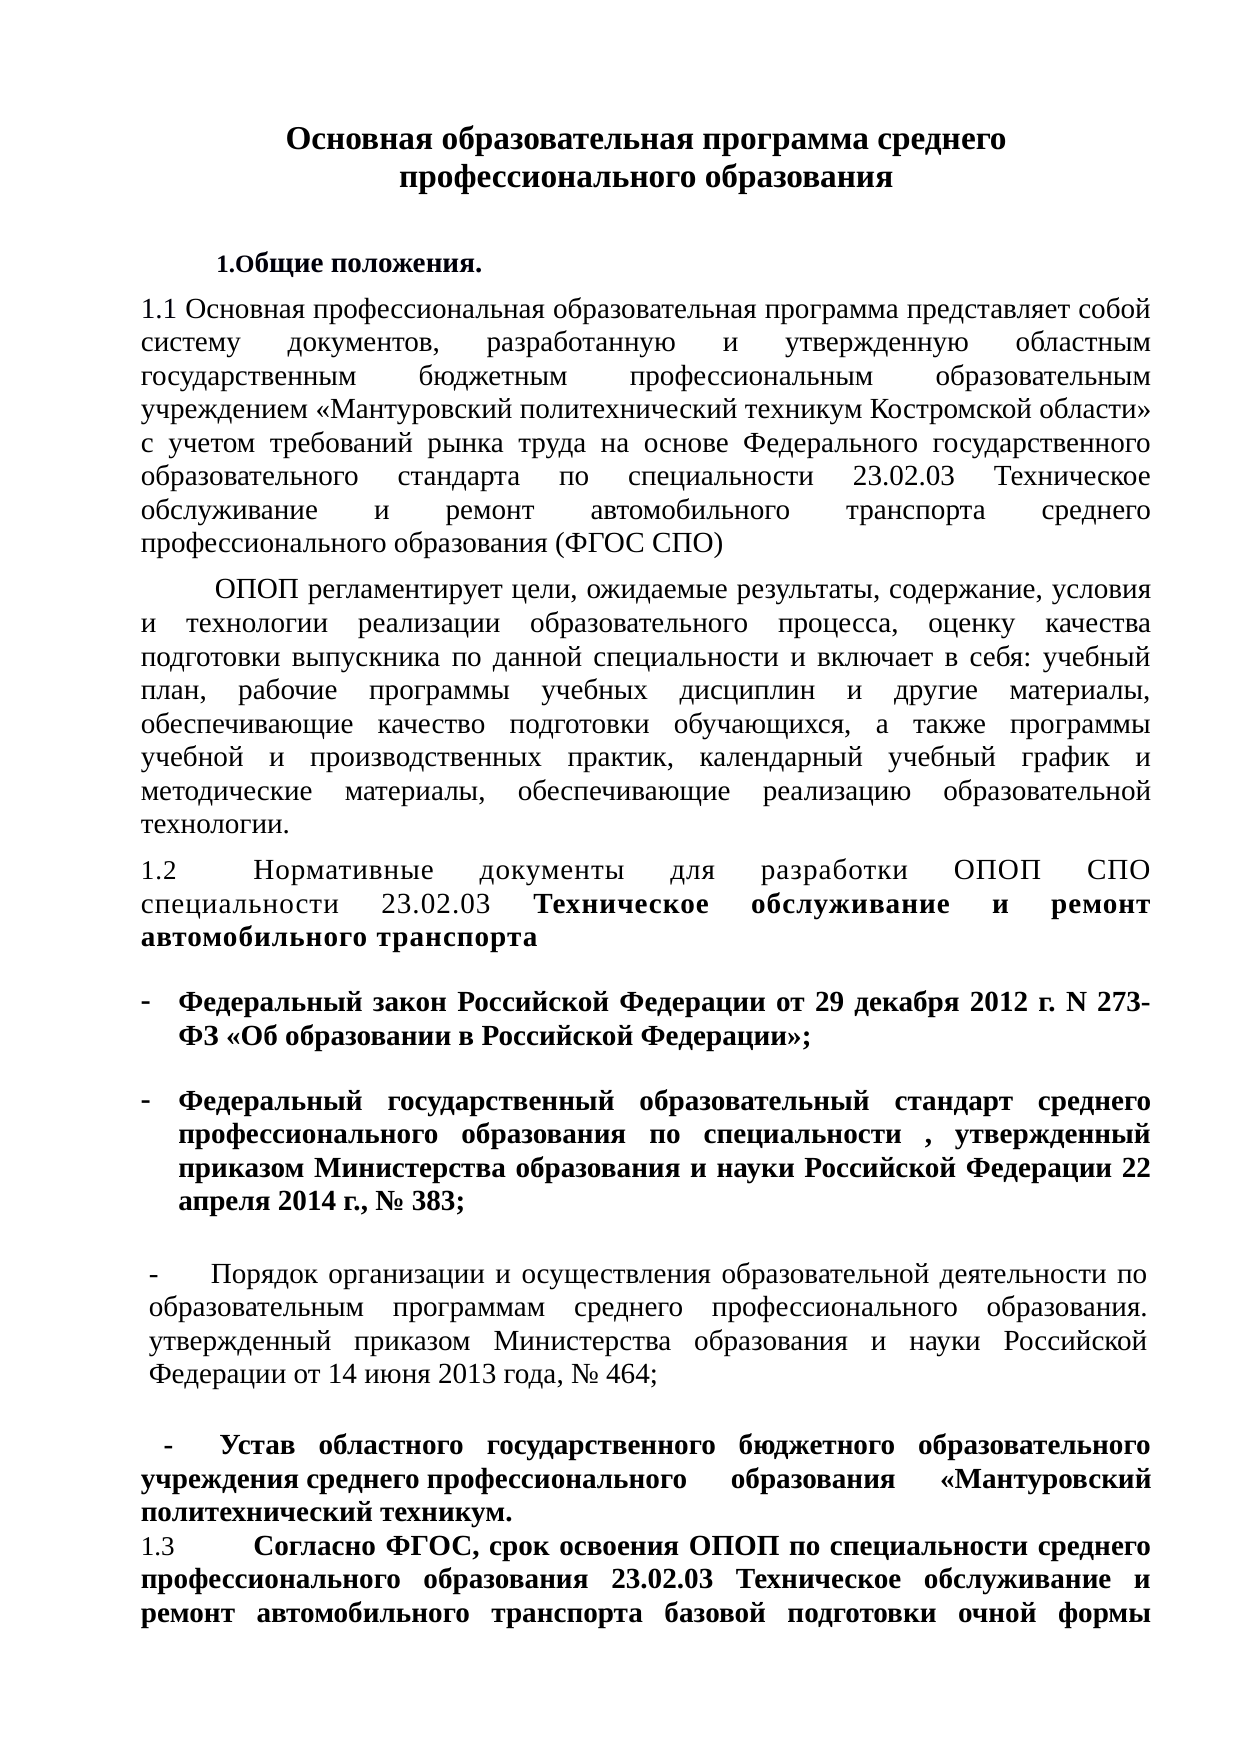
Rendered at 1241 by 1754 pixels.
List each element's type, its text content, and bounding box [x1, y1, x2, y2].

text 1.1 Основная профессиональная образовательная программа представляет собой систему документов, разработанную и утвержденную областным государственным бюджетным профессиональным образовательным учреждением «Мантуровский политехнический техникум Костромской области» с учетом требований рынка труда на основе Федерального государственного образовательного стандарта по специальности 23.02.03 Техническое обслуживание и ремонт автомобильного транспорта среднего профессионального образования (ФГОС СПО) [141, 291, 1152, 559]
list Федеральный государственный образовательный стандарт среднего профессионального образования по специальности , утвержденный приказом Министерства образования и науки Российской Федерации 22 апреля 2014 г., № 383; [141, 1083, 1152, 1217]
subtitle 1.Общие положения. [215, 245, 1152, 278]
text ОПОП регламентирует цели, ожидаемые результаты, содержание, условия и технологии реализации образовательного процесса, оценку качества подготовки выпускника по данной специальности и включает в себя: учебный план, рабочие программы учебных дисциплин и другие материалы, обеспечивающие качество подготовки обучающихся, а также программы учебной и производственных практик, календарный учебный график и методические материалы, обеспечивающие реализацию образовательной технологии. [141, 572, 1152, 840]
text Основная образовательная программа среднего профессионального образования [141, 118, 1152, 195]
list Федеральный закон Российской Федерации от 29 декабря 2012 г. N 273-ФЗ «Об образовании в Российской Федерации»; [141, 984, 1152, 1051]
table_header - Порядок организации и осуществления образовательной деятельности по образовательным программам среднего профессионального образования. утвержденный приказом Министерства образования и науки Российской Федерации от 14 июня 2013 года, № 464; [141, 1248, 1152, 1427]
list Нормативные документы для разработки ОПОП СПО специальности 23.02.03 Техническое обслуживание и ремонт автомобильного транспорта [141, 852, 1152, 953]
text - Устав областного государственного бюджетного образовательного учреждения среднего профессионального образования «Мантуровский политехнический техникум. [141, 1427, 1152, 1528]
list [141, 1528, 1152, 1628]
